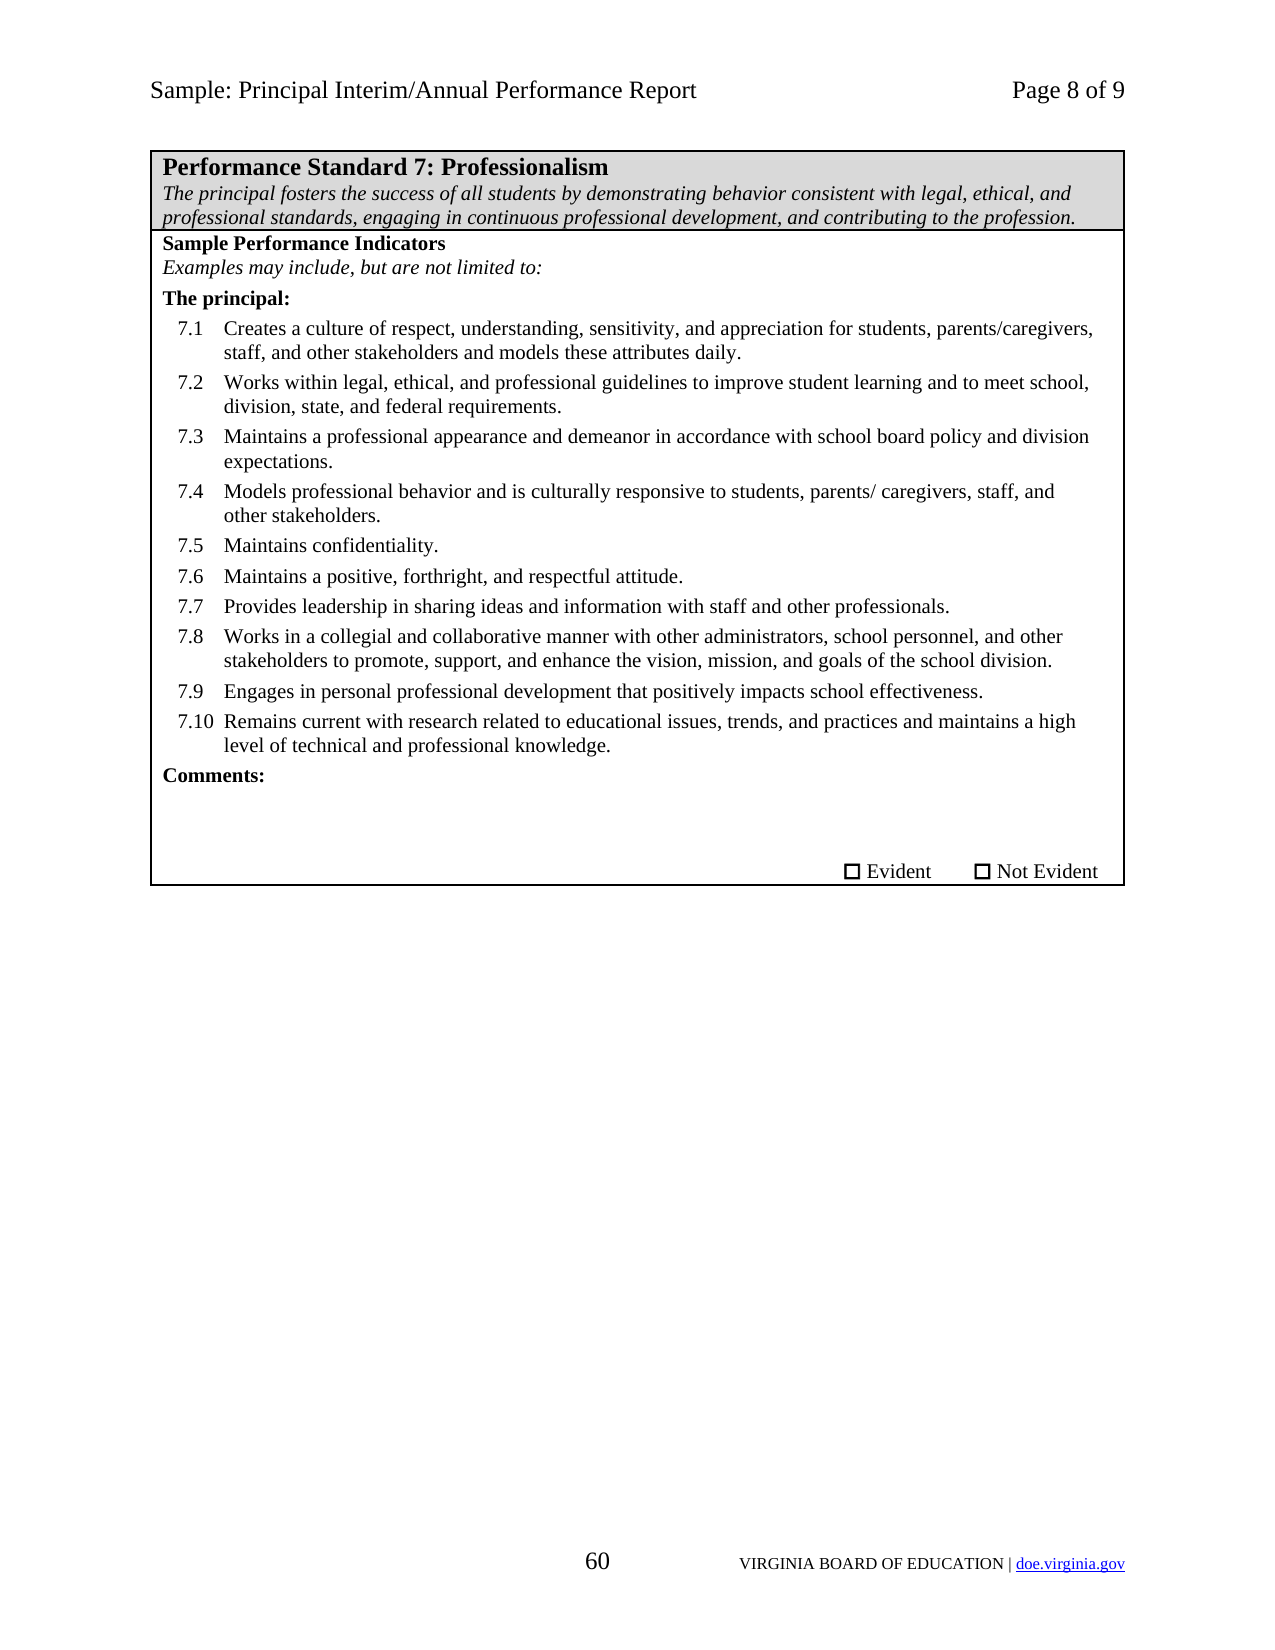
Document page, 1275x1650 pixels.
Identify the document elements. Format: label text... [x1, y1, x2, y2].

table_cell 7.1 Creates a culture of respect, understanding, sensitivity, and appreciation for students, parents/caregivers, staff, and other stakeholders and models these attributes daily. 7.2 Works within legal, ethical, and professional guidelines to improve student learning and to meet school, division, state, and federal requirements. 7.3 Maintains a professional appearance and demeanor in accordance with school board policy and division expectations. 7.4 Models professional behavior and is culturally responsive to students, parents/ caregivers, staff, and other stakeholders. 7.5 Maintains confidentiality. 7.6 Maintains a positive, forthright, and respectful attitude. 7.7 Provides leadership in sharing ideas and information with staff and other professionals. 7.8 Works in a collegial and collaborative manner with other administrators, school personnel, and other stakeholders to promote, support, and enhance the vision, mission, and goals of the school division. 7.9 Engages in personal professional development that positively impacts school effectiveness. 7.10 Remains current with research related to educational issues, trends, and practices and maintains a high level of technical and professional knowledge. Comments: Evident Not Evident [152, 316, 1123, 883]
table_cell Sample Performance Indicators Examples may include, but are not limited to: [152, 231, 1123, 279]
table_header Performance Standard 7: Professionalism The principal fosters the success of all students by demonstrating behavior consistent with legal, ethical, and professional standards, engaging in continuous professional development, and contributing to the profession. [152, 152, 1123, 229]
table_cell The principal: [152, 279, 1123, 316]
